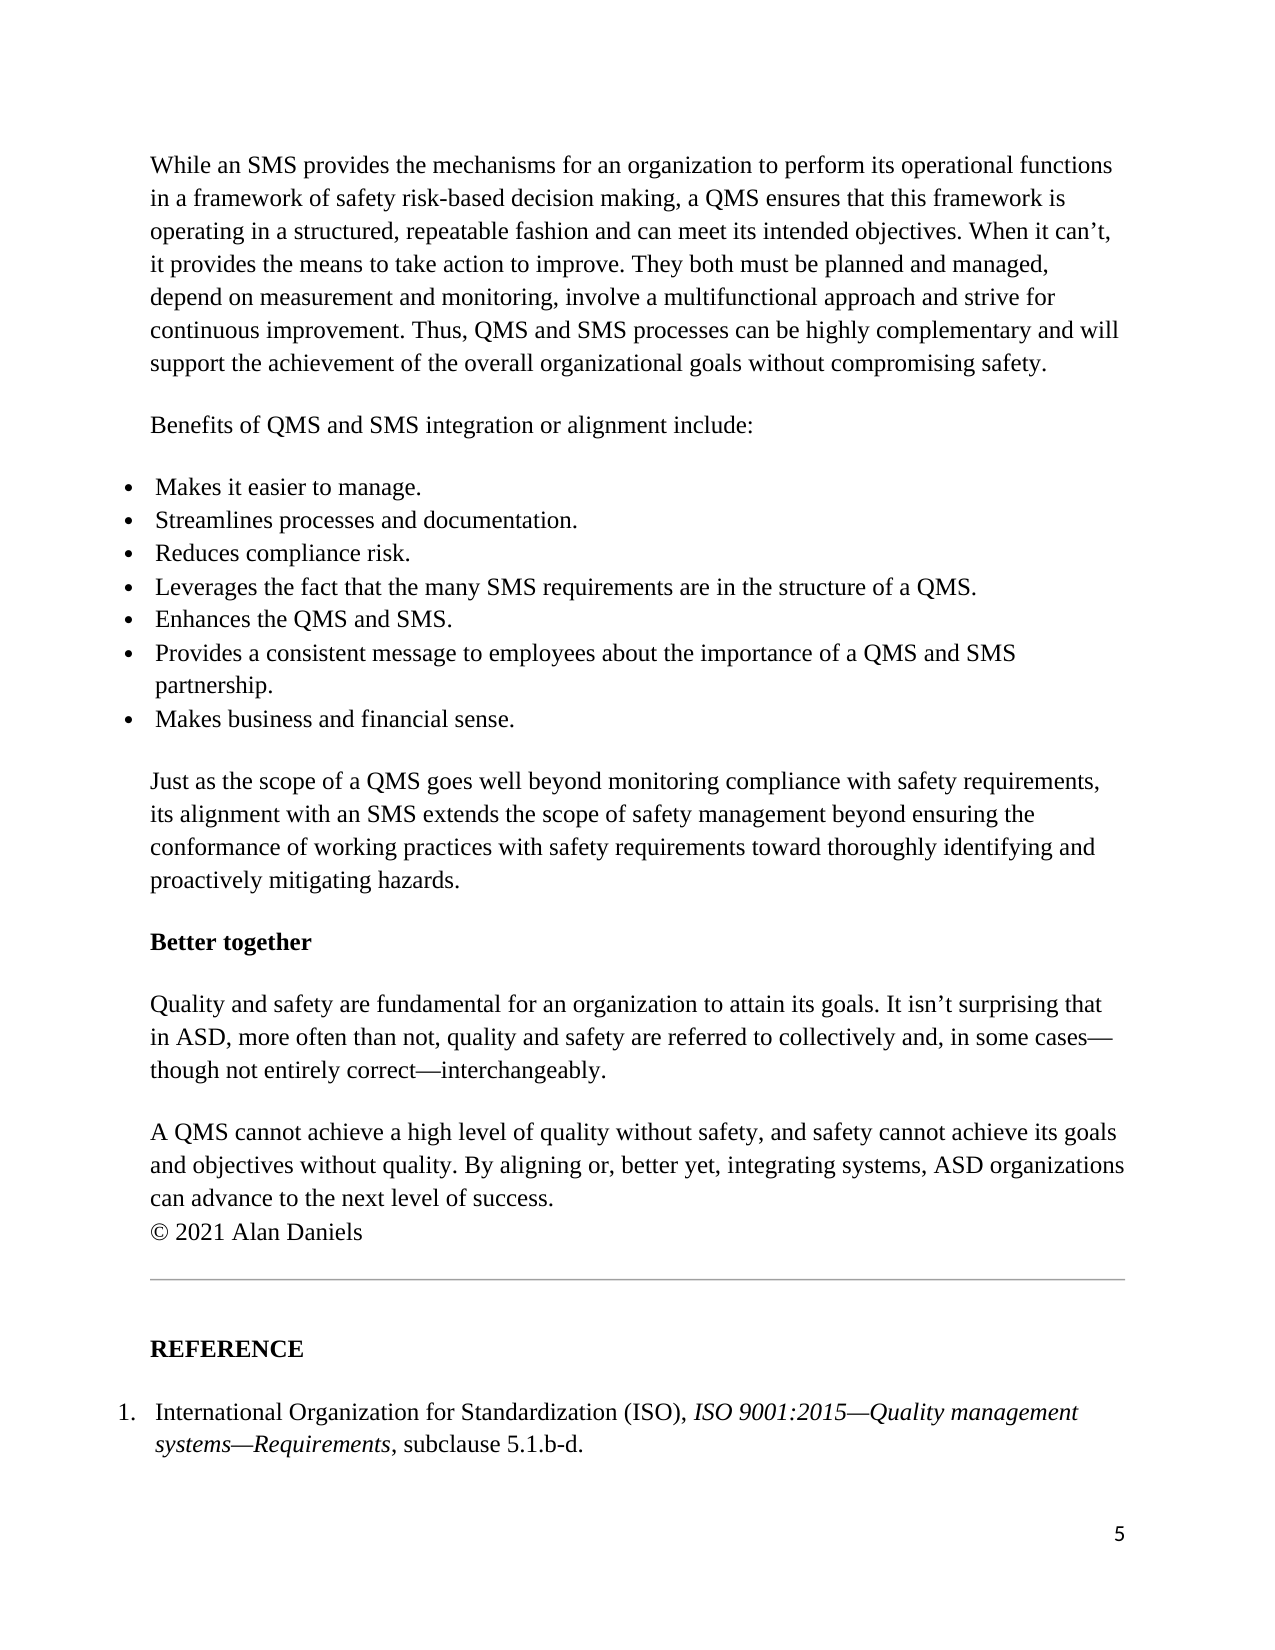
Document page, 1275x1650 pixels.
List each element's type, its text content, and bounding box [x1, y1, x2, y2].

text REFERENCE [150, 1334, 1125, 1363]
text Quality and safety are fundamental for an organization to attain its goals. It isn’t surprising that in ASD, more often than not, quality and safety are referred to collectively and, in some cases—though not entirely correct—interchangeably. [150, 989, 1125, 1084]
list Leverages the fact that the many SMS requirements are in the structure of a QMS. [125, 572, 1125, 600]
text Better together [150, 927, 1125, 956]
list Enhances the QMS and SMS. [125, 604, 1125, 633]
list Streamlines processes and documentation. [125, 506, 1125, 534]
list Reduces compliance risk. [125, 538, 1125, 567]
text A QMS cannot achieve a high level of quality without safety, and safety cannot achieve its goals and objectives without quality. By aligning or, better yet, integrating systems, ASD organizations can advance to the next level of success. © 2021 Alan Daniels [150, 1117, 1125, 1245]
list Makes business and financial sense. [125, 704, 1125, 732]
list Makes it easier to manage. [125, 472, 1125, 501]
list Provides a consistent message to employees about the importance of a QMS and SMS partnership. [125, 638, 1125, 699]
list International Organization for Standardization (ISO), ISO 9001:2015—Quality management systems—Requirements, subclause 5.1.b-d. [117, 1397, 1125, 1458]
text Benefits of QMS and SMS integration or alignment include: [150, 410, 1125, 439]
text Just as the scope of a QMS goes well beyond monitoring compliance with safety requirements, its alignment with an SMS extends the scope of safety management beyond ensuring the conformance of working practices with safety requirements toward thoroughly identifying and proactively mitigating hazards. [150, 766, 1125, 894]
text While an SMS provides the mechanisms for an organization to perform its operational functions in a framework of safety risk-based decision making, a QMS ensures that this framework is operating in a structured, repeatable fashion and can meet its intended objectives. When it can’t, it provides the means to take action to improve. They both must be planned and managed, depend on measurement and monitoring, involve a multifunctional approach and strive for continuous improvement. Thus, QMS and SMS processes can be highly complementary and will support the achievement of the overall organizational goals without compromising safety. [150, 150, 1125, 377]
